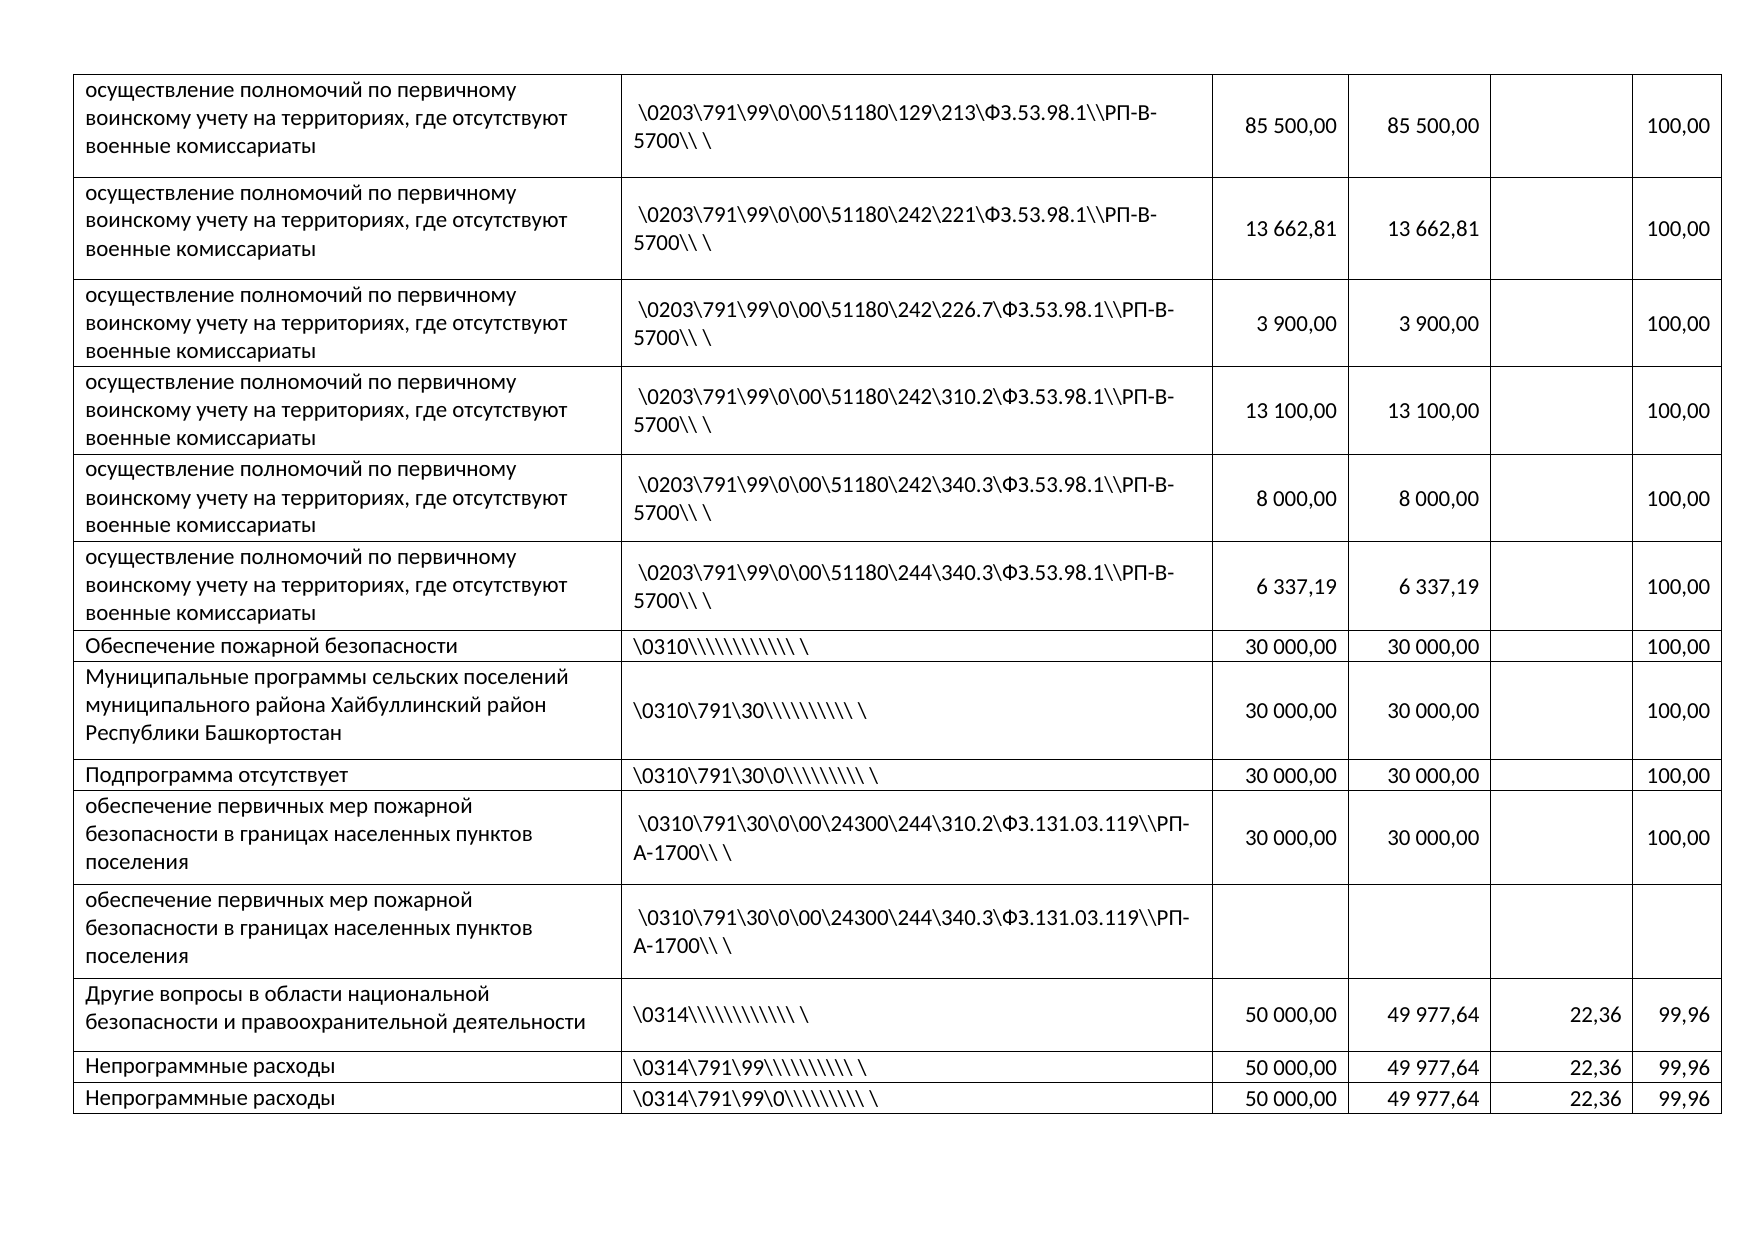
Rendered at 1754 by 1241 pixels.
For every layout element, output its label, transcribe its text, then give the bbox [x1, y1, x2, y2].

table_cell 99,96 [1633, 979, 1721, 1051]
table_cell [1491, 75, 1632, 177]
table_cell 6 337,19 [1349, 542, 1490, 630]
table_cell 13 662,81 [1213, 178, 1348, 279]
table_cell 30 000,00 [1213, 760, 1348, 790]
table_cell 13 662,81 [1349, 178, 1490, 279]
table_cell 49 977,64 [1349, 1052, 1490, 1082]
table_cell \0203\791\99\0\00\51180\242\310.2\ФЗ.53.98.1\\РП-В-5700\\ \ [622, 367, 1212, 453]
table_cell 8 000,00 [1349, 455, 1490, 541]
table_cell 22,36 [1491, 1052, 1632, 1082]
table_cell 22,36 [1491, 1083, 1632, 1113]
table_cell 49 977,64 [1349, 1083, 1490, 1113]
table_cell 100,00 [1633, 662, 1721, 759]
table_cell 50 000,00 [1213, 979, 1348, 1051]
table_cell [1213, 885, 1348, 978]
table_cell 6 337,19 [1213, 542, 1348, 630]
table_cell \0203\791\99\0\00\51180\242\226.7\ФЗ.53.98.1\\РП-В-5700\\ \ [622, 280, 1212, 366]
table_cell осуществление полномочий по первичному воинскому учету на территориях, где отсутствуют военные комиссариаты [74, 280, 621, 366]
table_cell 100,00 [1633, 760, 1721, 790]
table_cell осуществление полномочий по первичному воинскому учету на территориях, где отсутствуют военные комиссариаты [74, 367, 621, 453]
table_cell 30 000,00 [1213, 631, 1348, 661]
table_cell 100,00 [1633, 542, 1721, 630]
table_cell обеспечение первичных мер пожарной безопасности в границах населенных пунктов поселения [74, 885, 621, 978]
table_cell [1491, 280, 1632, 366]
table_cell 100,00 [1633, 75, 1721, 177]
table_cell 13 100,00 [1349, 367, 1490, 453]
table_cell 100,00 [1633, 178, 1721, 279]
table_cell 100,00 [1633, 631, 1721, 661]
table_cell [1491, 662, 1632, 759]
table_cell обеспечение первичных мер пожарной безопасности в границах населенных пунктов поселения [74, 791, 621, 884]
table_cell 30 000,00 [1213, 662, 1348, 759]
table_cell \0310\791\30\0\00\24300\244\340.3\ФЗ.131.03.119\\РП-А-1700\\ \ [622, 885, 1212, 978]
table_cell 3 900,00 [1213, 280, 1348, 366]
table_cell [1491, 631, 1632, 661]
table_cell 22,36 [1491, 979, 1632, 1051]
table_cell 30 000,00 [1349, 631, 1490, 661]
table_cell 50 000,00 [1213, 1083, 1348, 1113]
table_cell \0203\791\99\0\00\51180\242\221\ФЗ.53.98.1\\РП-В-5700\\ \ [622, 178, 1212, 279]
table_cell Другие вопросы в области национальной безопасности и правоохранительной деятельности [74, 979, 621, 1051]
table_cell Обеспечение пожарной безопасности [74, 631, 621, 661]
table_cell [1491, 367, 1632, 453]
table_cell [1491, 455, 1632, 541]
table_cell [1491, 885, 1632, 978]
table_cell \0203\791\99\0\00\51180\244\340.3\ФЗ.53.98.1\\РП-В-5700\\ \ [622, 542, 1212, 630]
table_cell \0314\791\99\\\\\\\\\\ \ [622, 1052, 1212, 1082]
table_cell [1633, 885, 1721, 978]
table_cell 50 000,00 [1213, 1052, 1348, 1082]
table_cell 100,00 [1633, 280, 1721, 366]
table_cell 8 000,00 [1213, 455, 1348, 541]
table_cell осуществление полномочий по первичному воинскому учету на территориях, где отсутствуют военные комиссариаты [74, 542, 621, 630]
table_cell \0203\791\99\0\00\51180\242\340.3\ФЗ.53.98.1\\РП-В-5700\\ \ [622, 455, 1212, 541]
table_cell Муниципальные программы сельских поселений муниципального района Хайбуллинский район Республики Башкортостан [74, 662, 621, 759]
table_cell 100,00 [1633, 367, 1721, 453]
table_cell 99,96 [1633, 1083, 1721, 1113]
table_cell Непрограммные расходы [74, 1083, 621, 1113]
table_cell \0310\791\30\0\\\\\\\\\ \ [622, 760, 1212, 790]
table_cell осуществление полномочий по первичному воинскому учету на территориях, где отсутствуют военные комиссариаты [74, 455, 621, 541]
table_cell [1349, 885, 1490, 978]
table_cell 85 500,00 [1349, 75, 1490, 177]
table_cell 13 100,00 [1213, 367, 1348, 453]
table_cell \0314\\\\\\\\\\\\ \ [622, 979, 1212, 1051]
table_cell [1491, 178, 1632, 279]
table_cell [1491, 791, 1632, 884]
table_cell Подпрограмма отсутствует [74, 760, 621, 790]
table_cell \0314\791\99\0\\\\\\\\\ \ [622, 1083, 1212, 1113]
table_cell 85 500,00 [1213, 75, 1348, 177]
table_cell Непрограммные расходы [74, 1052, 621, 1082]
table_cell [1491, 542, 1632, 630]
table_cell 100,00 [1633, 791, 1721, 884]
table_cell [74, 75, 621, 177]
table_cell 30 000,00 [1213, 791, 1348, 884]
table_cell 100,00 [1633, 455, 1721, 541]
table_cell \0310\\\\\\\\\\\\ \ [622, 631, 1212, 661]
table_cell \0310\791\30\0\00\24300\244\310.2\ФЗ.131.03.119\\РП-А-1700\\ \ [622, 791, 1212, 884]
table_cell 99,96 [1633, 1052, 1721, 1082]
table_cell 30 000,00 [1349, 760, 1490, 790]
table_cell \0310\791\30\\\\\\\\\\ \ [622, 662, 1212, 759]
table_cell 49 977,64 [1349, 979, 1490, 1051]
table_cell 30 000,00 [1349, 791, 1490, 884]
table_cell 30 000,00 [1349, 662, 1490, 759]
table_cell осуществление полномочий по первичному воинскому учету на территориях, где отсутствуют военные комиссариаты [74, 178, 621, 279]
table_cell \0203\791\99\0\00\51180\129\213\ФЗ.53.98.1\\РП-В-5700\\ \ [622, 75, 1212, 177]
table_cell 3 900,00 [1349, 280, 1490, 366]
table_cell [1491, 760, 1632, 790]
